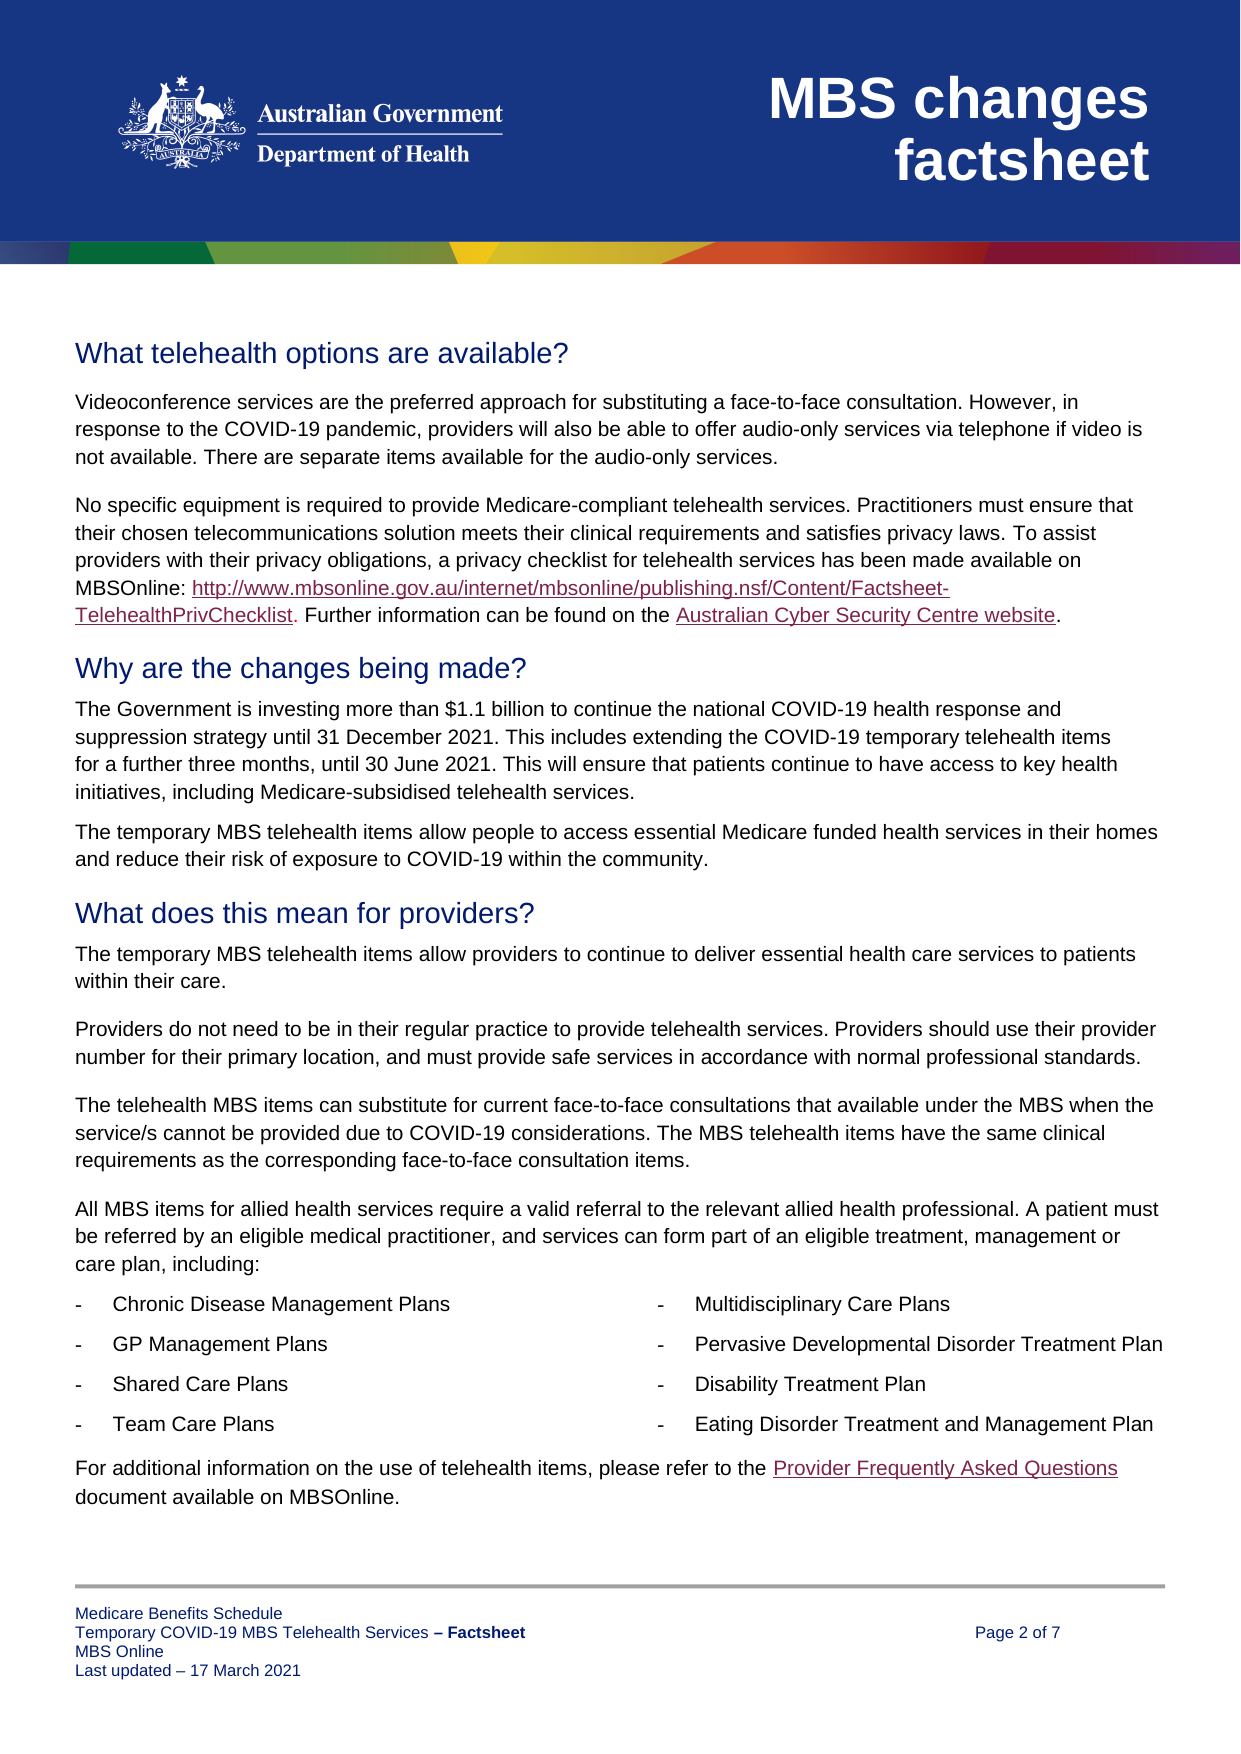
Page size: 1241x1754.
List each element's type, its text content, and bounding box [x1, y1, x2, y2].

text All MBS items for allied health services require a valid referral to the relevant allied health professional. A patient must be referred by an eligible medical practitioner, and services can form part of an eligible treatment, management or care plan, including: [75, 1196, 1165, 1275]
list Disability Treatment Plan [657, 1372, 1165, 1396]
subtitle What does this mean for providers? [75, 900, 1165, 929]
text The temporary MBS telehealth items allow people to access essential Medicare funded health services in their homes and reduce their risk of exposure to COVID-19 within the community. [75, 820, 1165, 871]
list Chronic Disease Management Plans [75, 1291, 583, 1316]
subtitle Why are the changes being made? [75, 656, 1165, 685]
text The Government is investing more than $1.1 billion to continue the national COVID-19 health response and suppression strategy until 31 December 2021. This includes extending the COVID-19 temporary telehealth items for a further three months, until 30 June 2021. This will ensure that patients continue to have access to key health initiatives, including Medicare-subsidised telehealth services. [75, 697, 1165, 804]
list Multidisciplinary Care Plans [657, 1291, 1165, 1316]
text Videoconference services are the preferred approach for substituting a face-to-face consultation. However, in response to the COVID-19 pandemic, providers will also be able to offer audio-only services via telephone if video is not available. There are separate items available for the audio-only services. [75, 390, 1165, 469]
list Shared Care Plans [75, 1372, 583, 1396]
text For additional information on the use of telehealth items, please refer to the Provider Frequently Asked Questions document available on MBSOnline. [75, 1452, 1165, 1511]
text The telehealth MBS items can substitute for current face-to-face consultations that available under the MBS when the service/s cannot be provided due to COVID-19 considerations. The MBS telehealth items have the same clinical requirements as the corresponding face-to-face consultation items. [75, 1093, 1165, 1172]
list Eating Disorder Treatment and Management Plan [657, 1412, 1165, 1436]
list Team Care Plans [75, 1412, 583, 1436]
list Pervasive Developmental Disorder Treatment Plan [657, 1332, 1165, 1356]
text The temporary MBS telehealth items allow providers to continue to deliver essential health care services to patients within their care. [75, 941, 1165, 993]
picture [0, 0, 1241, 265]
list GP Management Plans [75, 1332, 583, 1356]
text No specific equipment is required to provide Medicare-compliant telehealth services. Practitioners must ensure that their chosen telecommunications solution meets their clinical requirements and satisfies privacy laws. To assist providers with their privacy obligations, a privacy checklist for telehealth services has been made available on MBSOnline: http://www.mbsonline.gov.au/internet/mbsonline/publishing.nsf/Content/Factsheet-TelehealthPrivChecklist. Further information can be found on the Australian Cyber Security Centre website. [75, 493, 1165, 627]
text Providers do not need to be in their regular practice to provide telehealth services. Providers should use their provider number for their primary location, and must provide safe services in accordance with normal professional standards. [75, 1017, 1165, 1069]
subtitle What telehealth options are available? [75, 340, 1165, 369]
